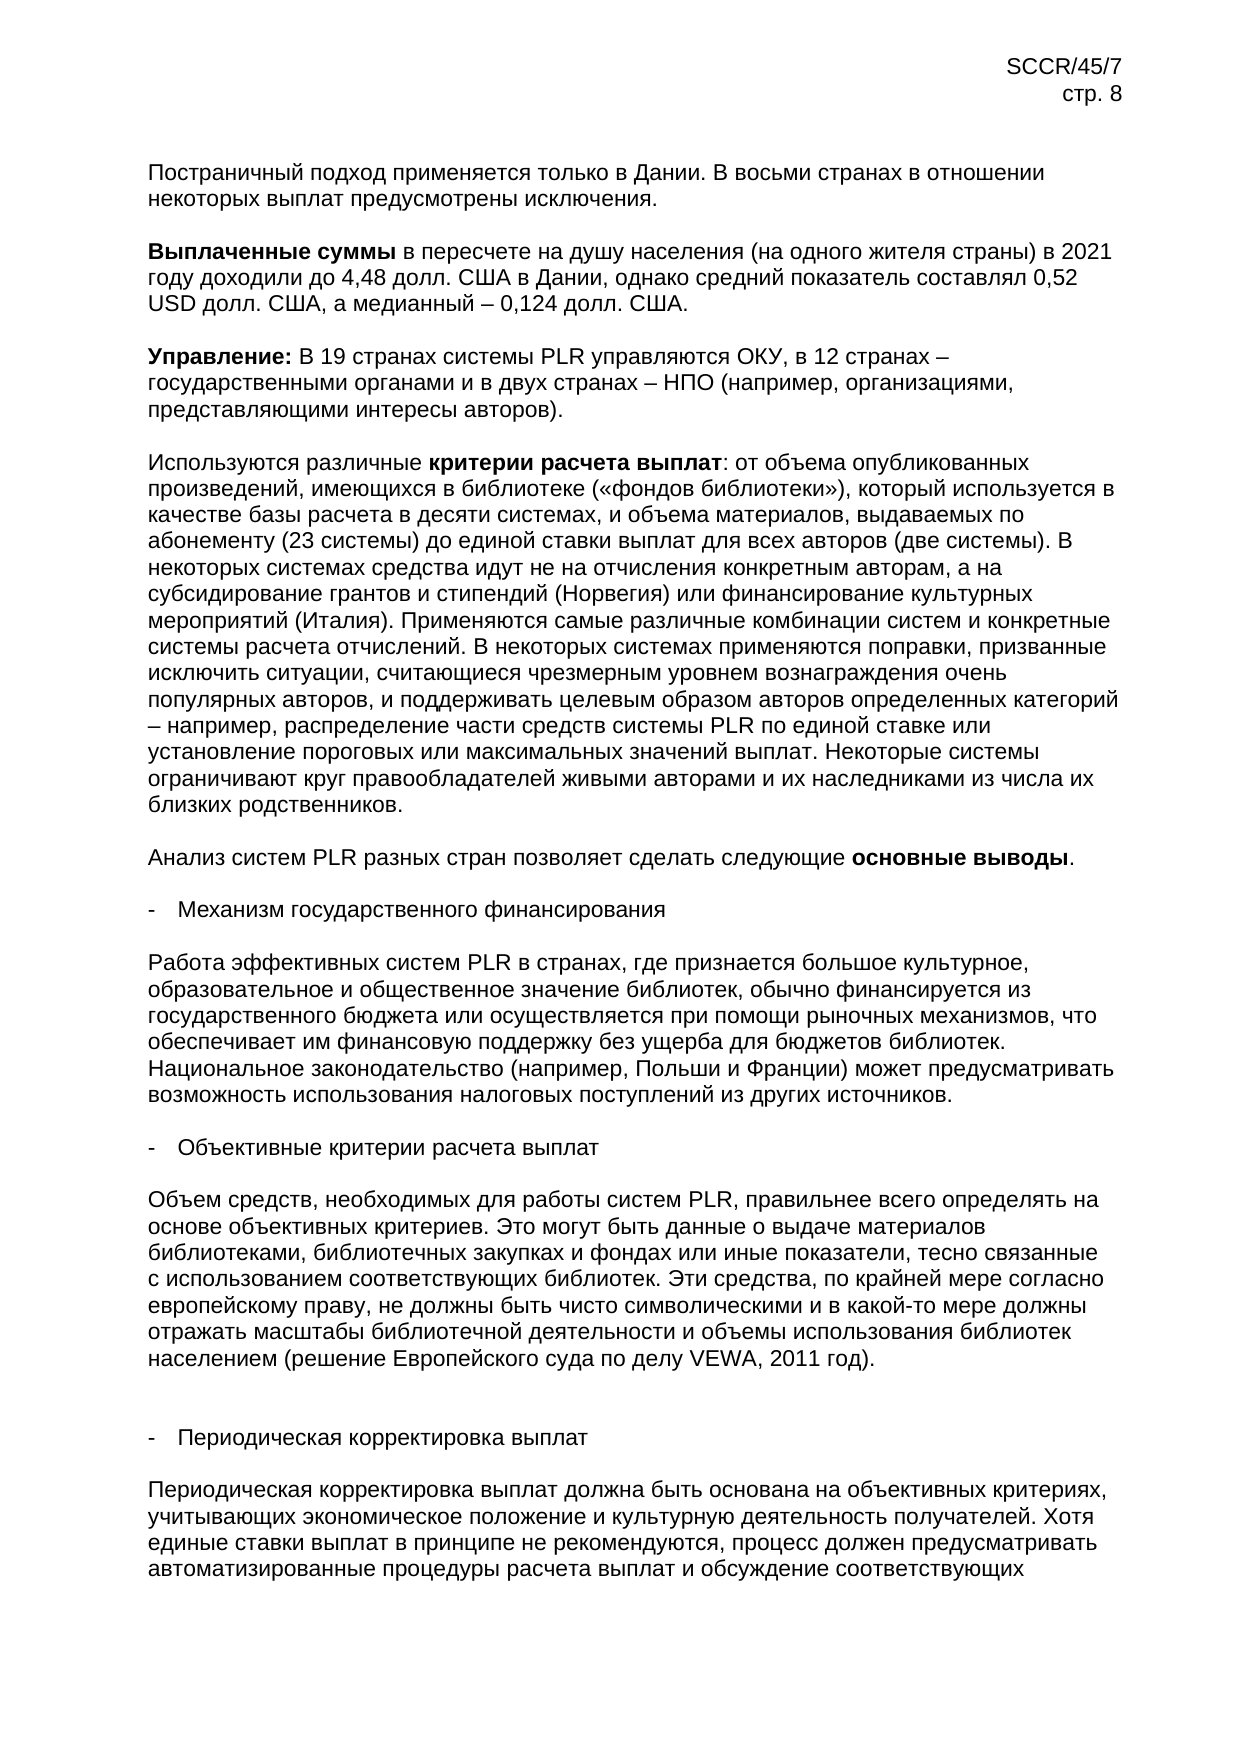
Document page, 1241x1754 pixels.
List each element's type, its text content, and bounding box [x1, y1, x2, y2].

text Выплаченные суммы в пересчете на душу населения (на одного жителя страны) в 2021 году доходили до 4,48 долл. США в Дании, однако средний показатель составлял 0,52 USD долл. США, а медианный ‒ 0,124 долл. США. [148, 238, 1122, 317]
list Периодическая корректировка выплат [148, 1423, 1122, 1450]
text Используются различные критерии расчета выплат: от объема опубликованных произведений, имеющихся в библиотеке («фондов библиотеки»), который используется в качестве базы расчета в десяти системах, и объема материалов, выдаваемых по абонементу (23 системы) до единой ставки выплат для всех авторов (две системы). В некоторых системах средства идут не на отчисления конкретным авторам, а на субсидирование грантов и стипендий (Норвегия) или финансирование культурных мероприятий (Италия). Применяются самые различные комбинации систем и конкретные системы расчета отчислений. В некоторых системах применяются поправки, призванные исключить ситуации, считающиеся чрезмерным уровнем вознаграждения очень популярных авторов, и поддерживать целевым образом авторов определенных категорий ‒ например, распределение части средств системы PLR по единой ставке или установление пороговых или максимальных значений выплат. Некоторые системы ограничивают круг правообладателей живыми авторами и их наследниками из числа их близких родственников. [148, 448, 1122, 817]
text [148, 1476, 1122, 1582]
text Работа эффективных систем PLR в странах, где признается большое культурное, образовательное и общественное значение библиотек, обычно финансируется из государственного бюджета или осуществляется при помощи рыночных механизмов, что обеспечивает им финансовую поддержку без ущерба для бюджетов библиотек. Национальное законодательство (например, Польши и Франции) может предусматривать возможность использования налоговых поступлений из других источников. [148, 949, 1122, 1107]
list Механизм государственного финансирования [148, 896, 1122, 923]
text Управление: В 19 странах системы PLR управляются ОКУ, в 12 странах ‒ государственными органами и в двух странах ‒ НПО (например, организациями, представляющими интересы авторов). [148, 343, 1122, 422]
list Объективные критерии расчета выплат [148, 1134, 1122, 1160]
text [148, 158, 1122, 211]
text Анализ систем PLR разных стран позволяет сделать следующие основные выводы. [148, 844, 1122, 870]
text Объем средств, необходимых для работы систем PLR, правильнее всего определять на основе объективных критериев. Это могут быть данные о выдаче материалов библиотеками, библиотечных закупках и фондах или иные показатели, тесно связанные с использованием соответствующих библиотек. Эти средства, по крайней мере согласно европейскому праву, не должны быть чисто символическими и в какой-то мере должны отражать масштабы библиотечной деятельности и объемы использования библиотек населением (решение Европейского суда по делу VEWA, 2011 год). [148, 1186, 1122, 1371]
